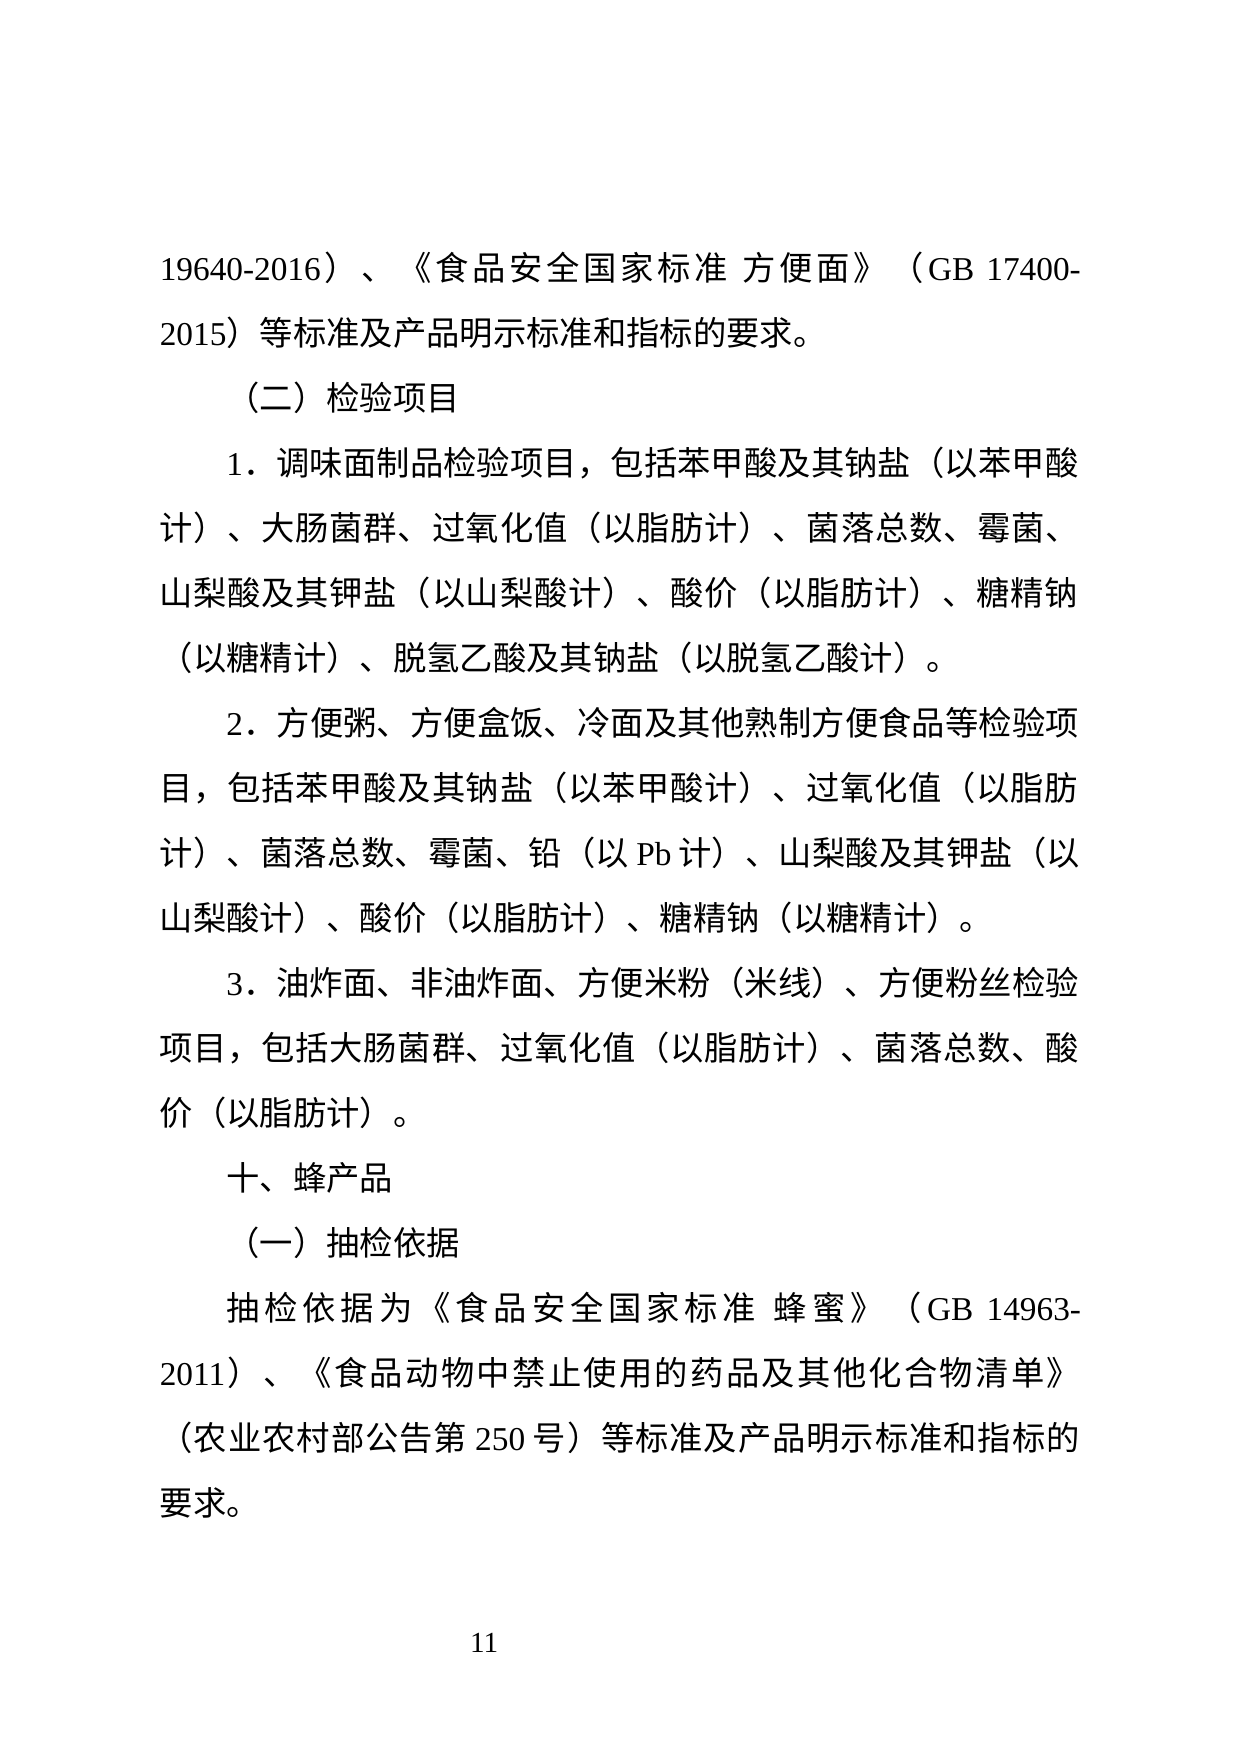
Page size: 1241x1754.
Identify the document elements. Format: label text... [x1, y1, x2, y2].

text 3．油炸面、非油炸面、方便米粉（米线）、方便粉丝检验项目，包括大肠菌群、过氧化值（以脂肪计）、菌落总数、酸价（以脂肪计）。 [159, 948, 1081, 1143]
text 抽检依据为《食品安全国家标准 蜂蜜》（GB 14963-2011）、《食品动物中禁止使用的药品及其他化合物清单》（农业农村部公告第250号）等标准及产品明示标准和指标的要求。 [159, 1273, 1081, 1533]
text 2．方便粥、方便盒饭、冷面及其他熟制方便食品等检验项目，包括苯甲酸及其钠盐（以苯甲酸计）、过氧化值（以脂肪计）、菌落总数、霉菌、铅（以Pb计）、山梨酸及其钾盐（以山梨酸计）、酸价（以脂肪计）、糖精钠（以糖精计）。 [159, 688, 1081, 948]
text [159, 233, 1081, 363]
text （二）检验项目 [159, 363, 1081, 428]
text （一）抽检依据 [159, 1208, 1081, 1273]
text 1．调味面制品检验项目，包括苯甲酸及其钠盐（以苯甲酸计）、大肠菌群、过氧化值（以脂肪计）、菌落总数、霉菌、山梨酸及其钾盐（以山梨酸计）、酸价（以脂肪计）、糖精钠（以糖精计）、脱氢乙酸及其钠盐（以脱氢乙酸计）。 [159, 428, 1081, 688]
text 十、蜂产品 [159, 1143, 1081, 1208]
